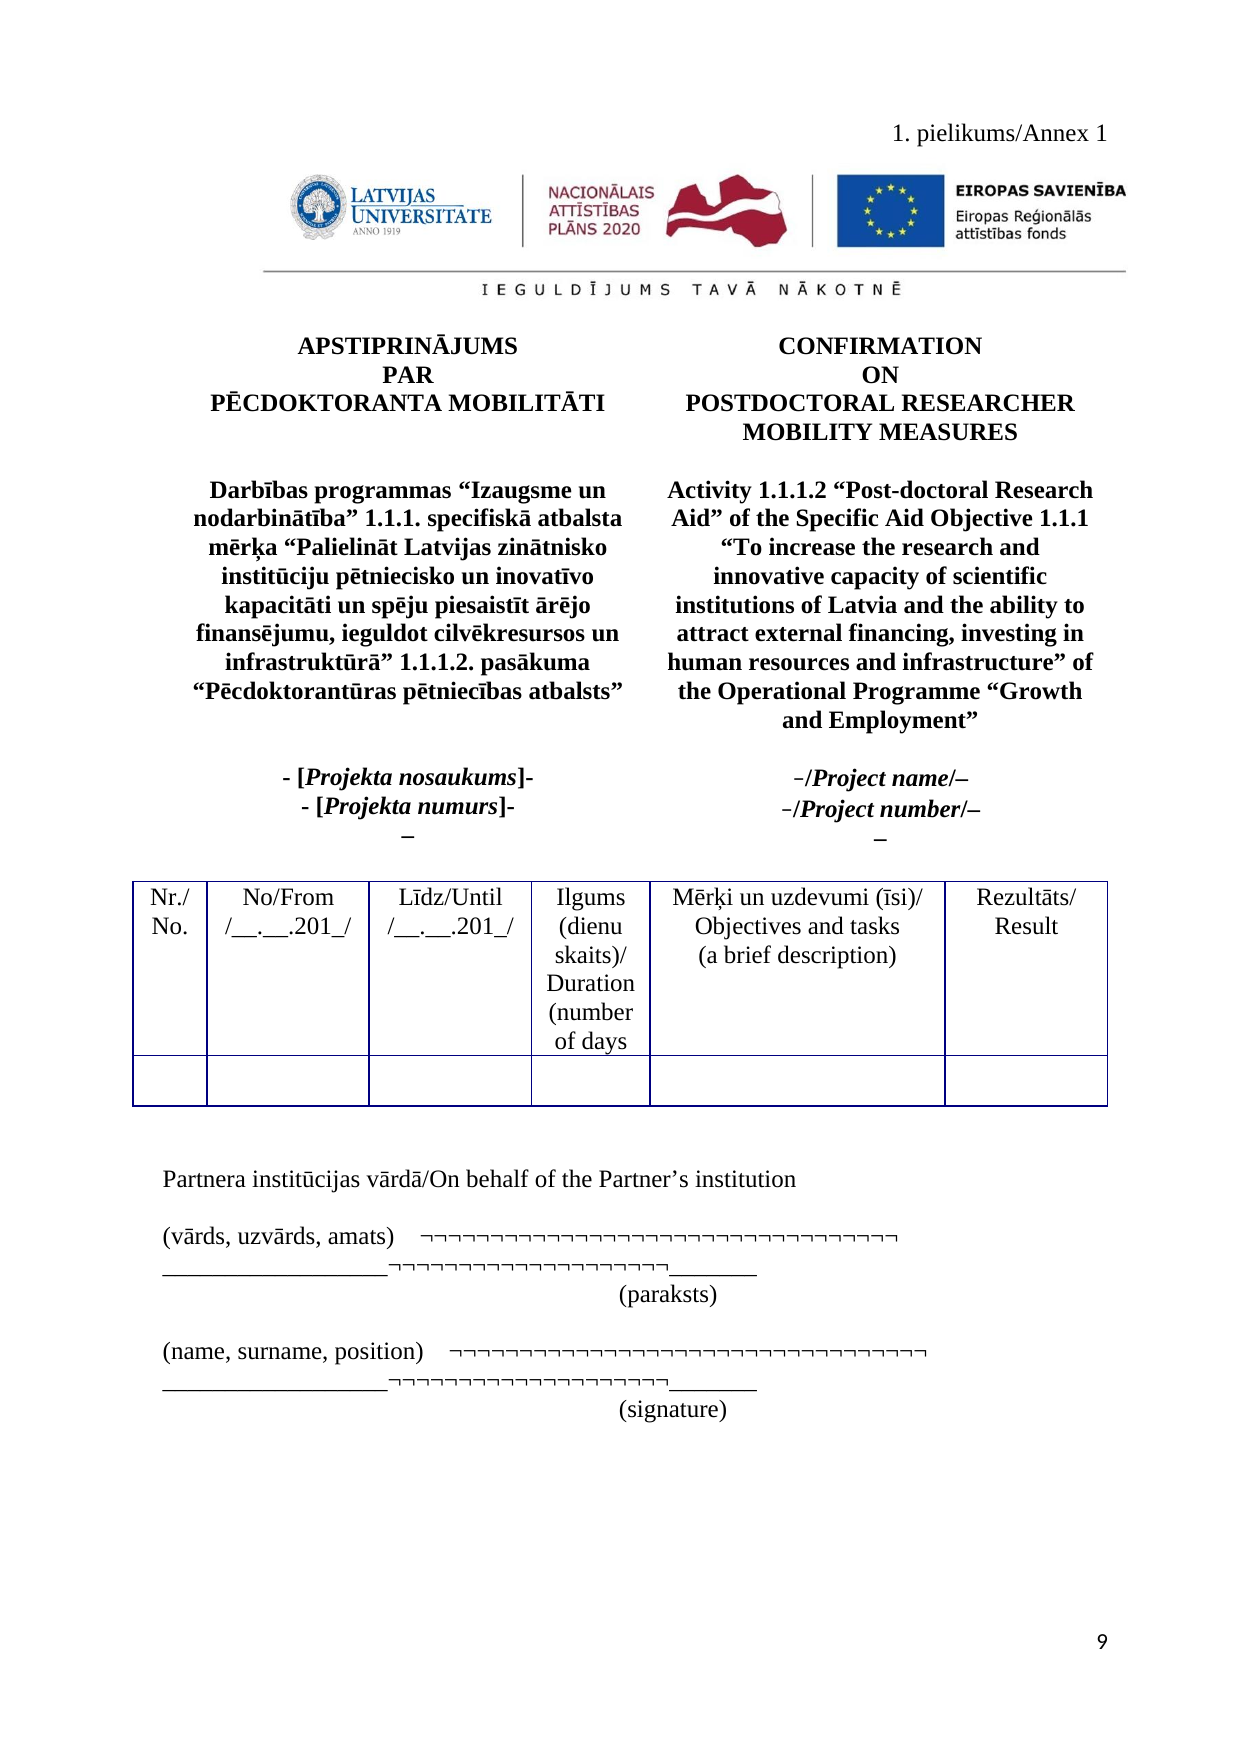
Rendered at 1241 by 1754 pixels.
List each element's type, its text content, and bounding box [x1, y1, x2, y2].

picture [237, 147, 1177, 303]
table_cell [946, 1056, 1107, 1105]
table_header Ilgums (dienu skaits)/ Duration (number of days [532, 882, 649, 1055]
table_header Mērķi un uzdevumi (īsi)/ Objectives and tasks (a brief description) [651, 882, 944, 1055]
table_header No/From /__.__.201_/ [208, 882, 368, 1055]
table_cell [208, 1056, 368, 1105]
table_cell [651, 1056, 944, 1105]
text (name, surname, position) ¬¬¬¬¬¬¬¬¬¬¬¬¬¬¬¬¬¬¬¬¬¬¬¬¬¬¬¬¬¬¬¬¬¬ __________________¬¬¬¬¬¬¬¬¬¬¬¬¬¬¬¬¬¬¬¬_______ (signature) [162, 1336, 1107, 1422]
table_header Rezultāts/ Result [946, 882, 1107, 1055]
table_header CONFIRMATION ON POSTDOCTORAL RESEARCHER MOBILITY MEASURES Activity 1.1.1.2 “Post-doctoral Research Aid” of the Specific Aid Objective 1.1.1 “To increase the research and innovative capacity of scientific institutions of Latvia and the ability to attract external financing, investing in human resources and infrastructure” of the Operational Programme “Growth and Employment” –/Project name/– –/Project number/– – [649, 303, 1107, 852]
text Partnera institūcijas vārdā/On behalf of the Partner’s institution [162, 1164, 1107, 1192]
text (vārds, uzvārds, amats) ¬¬¬¬¬¬¬¬¬¬¬¬¬¬¬¬¬¬¬¬¬¬¬¬¬¬¬¬¬¬¬¬¬¬ __________________¬¬¬¬¬¬¬¬¬¬¬¬¬¬¬¬¬¬¬¬_______ (paraksts) [162, 1221, 1107, 1307]
table_cell [134, 1056, 206, 1105]
table_cell [370, 1056, 531, 1105]
list 1. pielikums/Annex 1 [237, 118, 1107, 147]
table_cell [532, 1056, 649, 1105]
table_header Nr./No. [134, 882, 206, 1055]
table_header APSTIPRINĀJUMS PAR PĒCDOKTORANTA MOBILITĀTI Darbības programmas “Izaugsme un nodarbinātība” 1.1.1. specifiskā atbalsta mērķa “Palielināt Latvijas zinātnisko institūciju pētniecisko un inovatīvo kapacitāti un spēju piesaistīt ārējo finansējumu, ieguldot cilvēkresursos un infrastruktūrā” 1.1.1.2. pasākuma “Pēcdoktorantūras pētniecības atbalsts” - [Projekta nosaukums]- - [Projekta numurs]- – [162, 302, 649, 852]
table_header Līdz/Until /__.__.201_/ [370, 882, 531, 1055]
